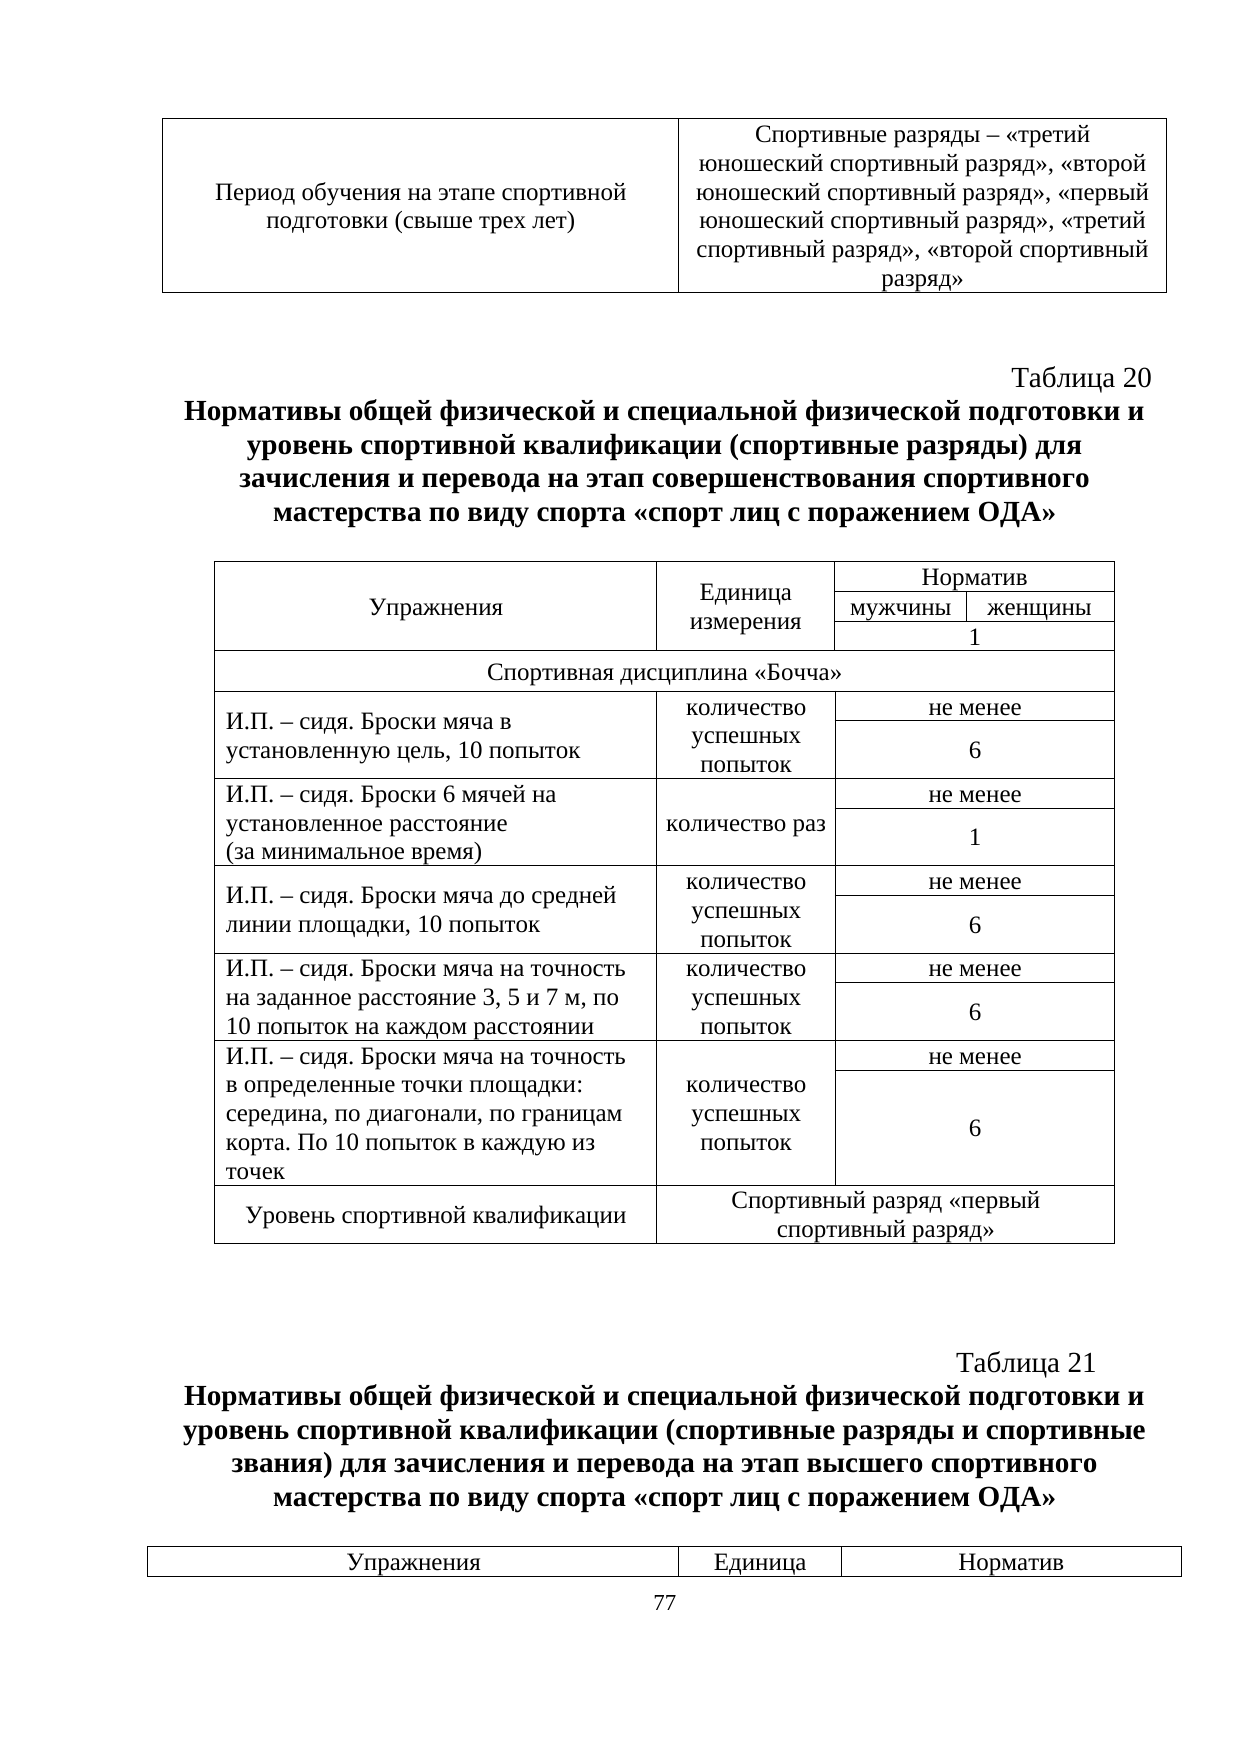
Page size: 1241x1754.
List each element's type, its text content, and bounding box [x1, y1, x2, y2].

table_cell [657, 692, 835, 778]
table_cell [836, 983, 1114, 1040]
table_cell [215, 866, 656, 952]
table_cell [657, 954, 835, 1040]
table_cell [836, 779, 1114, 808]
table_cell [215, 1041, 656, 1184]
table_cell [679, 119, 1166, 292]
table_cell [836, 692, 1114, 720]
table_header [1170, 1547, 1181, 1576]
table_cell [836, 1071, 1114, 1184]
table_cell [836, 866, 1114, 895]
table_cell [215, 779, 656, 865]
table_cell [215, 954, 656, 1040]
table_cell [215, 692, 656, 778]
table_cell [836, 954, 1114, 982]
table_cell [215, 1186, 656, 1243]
text Нормативы общей физической и специальной физической подготовки и уровень спортивной квалификации (спортивные разряды и спортивные звания) для зачисления и перевода на этап высшего спортивного мастерства по виду спорта «спорт лиц с поражением ОДА» [177, 1378, 1152, 1513]
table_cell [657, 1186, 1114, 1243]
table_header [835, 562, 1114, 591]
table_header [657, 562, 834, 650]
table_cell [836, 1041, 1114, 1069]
text Таблица 21 [262, 1345, 1096, 1378]
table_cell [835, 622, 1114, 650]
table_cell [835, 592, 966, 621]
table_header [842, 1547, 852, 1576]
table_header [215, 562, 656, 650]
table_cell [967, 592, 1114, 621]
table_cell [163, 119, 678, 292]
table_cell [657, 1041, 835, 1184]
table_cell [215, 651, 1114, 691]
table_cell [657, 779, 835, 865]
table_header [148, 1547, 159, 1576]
text Таблица 20 [177, 360, 1152, 393]
text Нормативы общей физической и специальной физической подготовки и уровень спортивной квалификации (спортивные разряды) для зачисления и перевода на этап совершенствования спортивного мастерства по виду спорта «спорт лиц с поражением ОДА» [177, 393, 1152, 527]
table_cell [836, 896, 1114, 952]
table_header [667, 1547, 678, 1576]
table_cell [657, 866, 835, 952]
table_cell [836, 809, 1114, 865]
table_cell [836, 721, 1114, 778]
